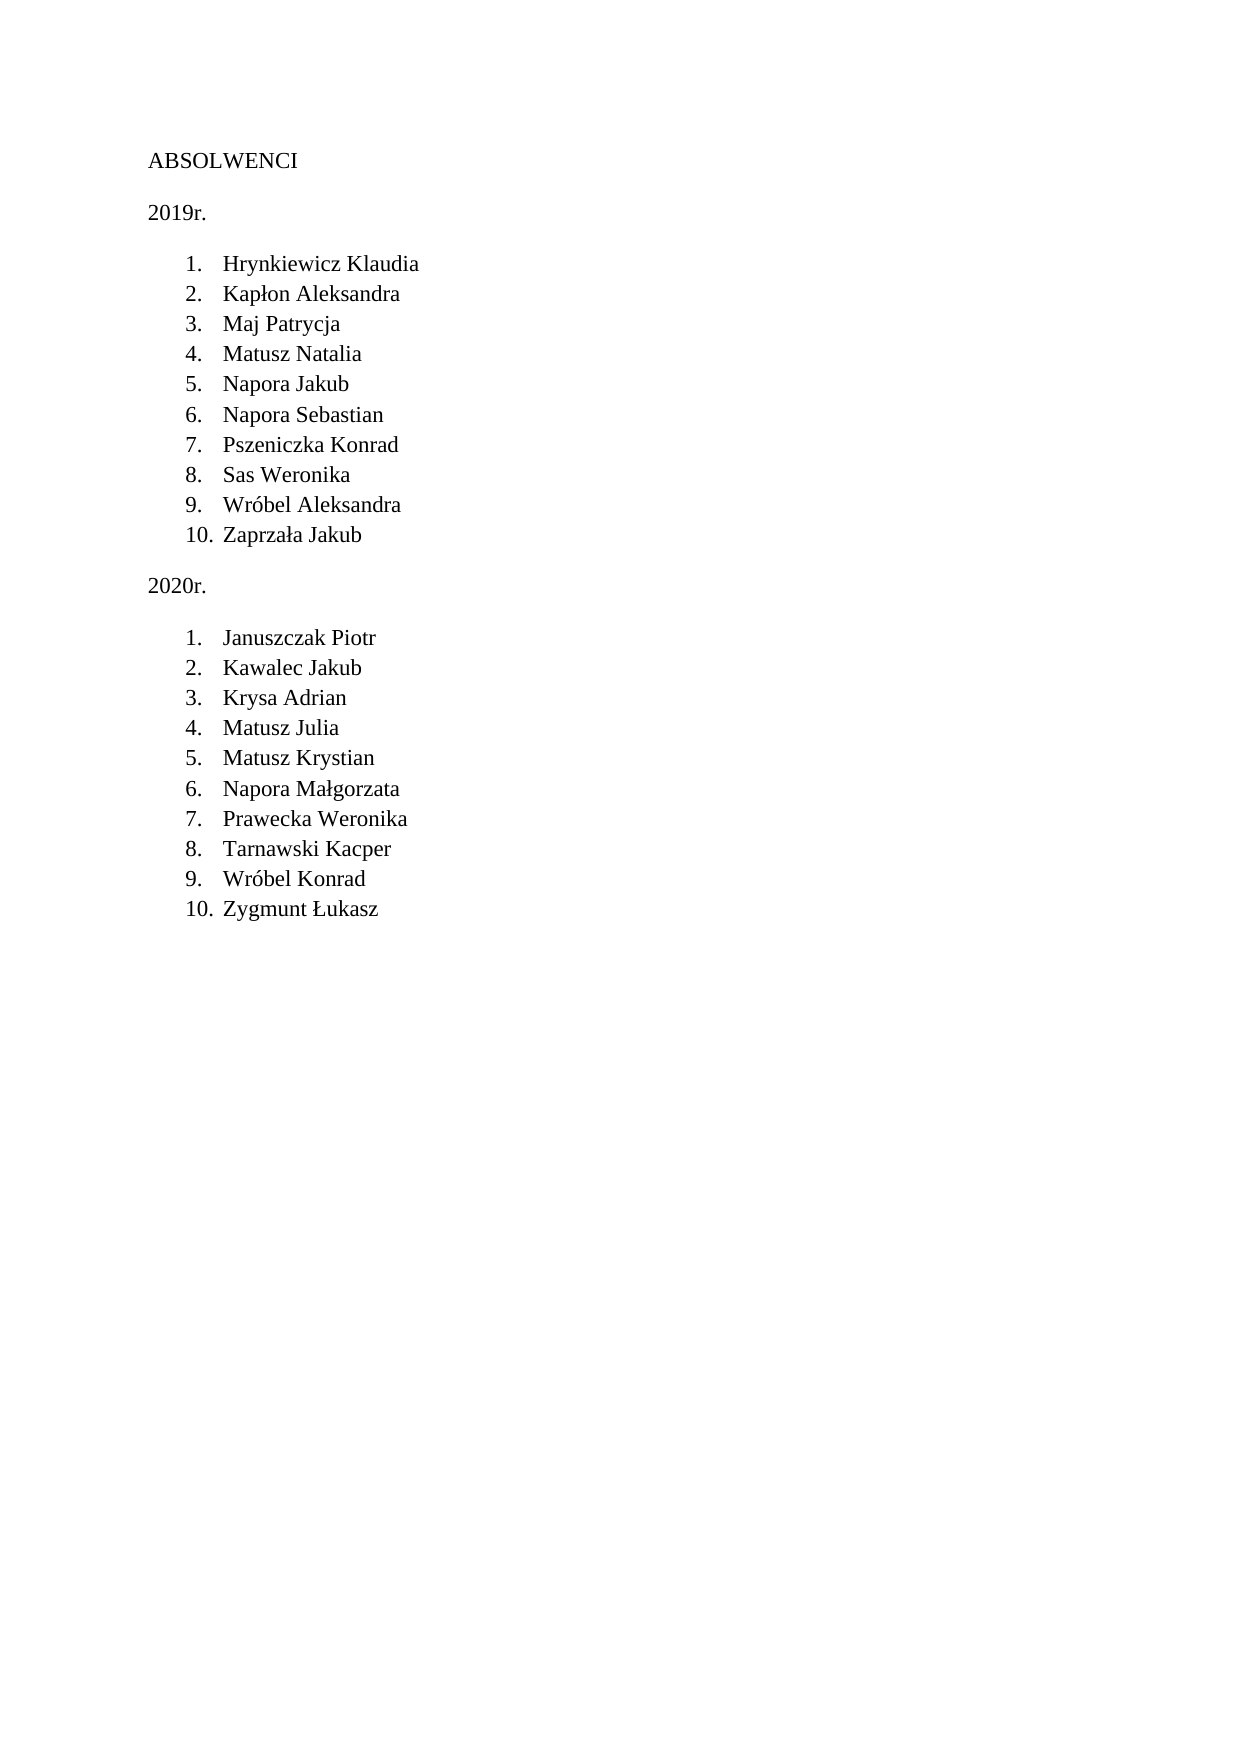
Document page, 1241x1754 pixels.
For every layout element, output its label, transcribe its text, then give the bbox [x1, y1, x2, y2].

list Zygmunt Łukasz [185, 896, 1093, 922]
list Januszczak Piotr [185, 624, 1093, 650]
list Wróbel Aleksandra [185, 491, 1093, 518]
list Sas Weronika [185, 461, 1093, 487]
list Prawecka Weronika [185, 805, 1093, 831]
text 2019r. [148, 199, 1093, 225]
list Pszeniczka Konrad [185, 431, 1093, 457]
list Matusz Krystian [185, 744, 1093, 771]
list Wróbel Konrad [185, 865, 1093, 892]
list Napora Jakub [185, 371, 1093, 397]
list Matusz Julia [185, 714, 1093, 741]
list Kawalec Jakub [185, 654, 1093, 680]
list Napora Sebastian [185, 401, 1093, 427]
list Napora Małgorzata [185, 775, 1093, 801]
list Matusz Natalia [185, 340, 1093, 367]
list Hrynkiewicz Klaudia [185, 250, 1093, 276]
list Kapłon Aleksandra [185, 280, 1093, 306]
list Maj Patrycja [185, 310, 1093, 336]
list Krysa Adrian [185, 684, 1093, 710]
list Tarnawski Kacper [185, 835, 1093, 861]
text ABSOLWENCI [148, 148, 1093, 174]
text 2020r. [148, 573, 1093, 599]
list Zaprzała Jakub [185, 522, 1093, 548]
